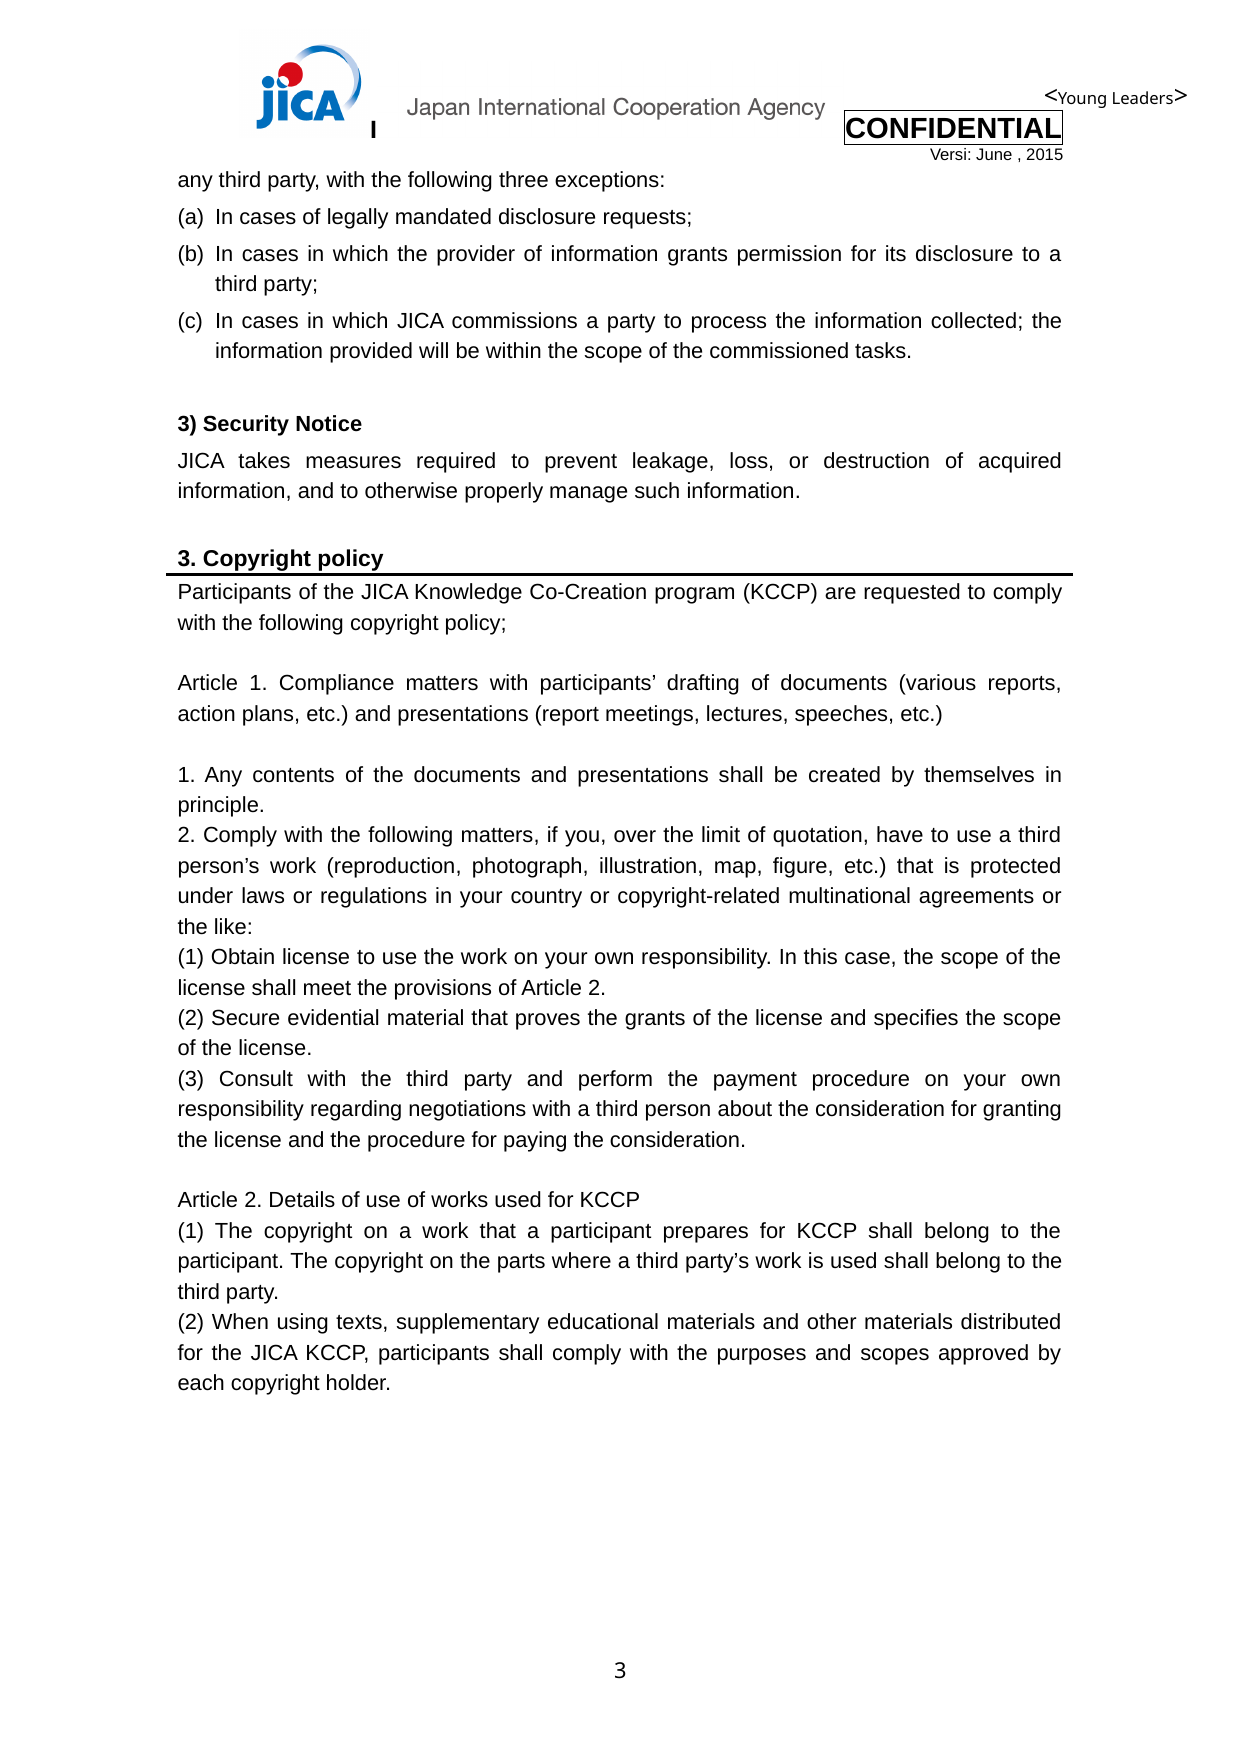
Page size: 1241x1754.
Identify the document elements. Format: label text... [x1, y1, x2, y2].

text (1) Obtain license to use the work on your own responsibility. In this case, the scope of the license shall meet the provisions of Article 2. [177, 941, 1063, 1002]
text Article 2. Details of use of works used for KCCP [177, 1185, 1063, 1215]
text (3) Consult with the third party and perform the payment procedure on your own responsibility regarding negotiations with a third person about the consideration for granting the license and the procedure for paying the consideration. [177, 1063, 1063, 1154]
list In cases in which the provider of information grants permission for its disclosure to a third party; [177, 238, 1063, 299]
picture [376, 61, 844, 138]
text Participants of the JICA Knowledge Co-Creation program (KCCP) are requested to comply with the following copyright policy; [177, 576, 1063, 637]
text (2) When using texts, supplementary educational materials and other materials distributed for the JICA KCCP, participants shall comply with the purposes and scopes approved by each copyright holder. [177, 1306, 1063, 1398]
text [177, 164, 1063, 195]
text 2. Comply with the following matters, if you, over the limit of quotation, have to use a third person’s work (reproduction, photograph, illustration, map, figure, etc.) that is protected under laws or regulations in your country or copyright-related multinational agreements or the like: [177, 820, 1063, 941]
text JICA takes measures required to prevent leakage, loss, or destruction of acquired information, and to otherwise properly manage such information. [177, 445, 1063, 506]
text (2) Secure evidential material that proves the grants of the license and specifies the scope of the license. [177, 1002, 1063, 1063]
text Article 1. Compliance matters with participants’ drafting of documents (various reports, action plans, etc.) and presentations (report meetings, lectures, speeches, etc.) [177, 668, 1063, 728]
text 3) Security Notice [177, 409, 1063, 439]
table_header 3. Copyright policy [166, 543, 1072, 573]
text 1. Any contents of the documents and presentations shall be created by themselves in principle. [177, 759, 1063, 820]
list In cases in which JICA commissions a party to process the information collected; the information provided will be within the scope of the commissioned tasks. [177, 305, 1063, 366]
picture [238, 29, 370, 138]
text (1) The copyright on a work that a participant prepares for KCCP shall belong to the participant. The copyright on the parts where a third party’s work is used shall belong to the third party. [177, 1215, 1063, 1306]
list In cases of legally mandated disclosure requests; [177, 201, 1063, 232]
